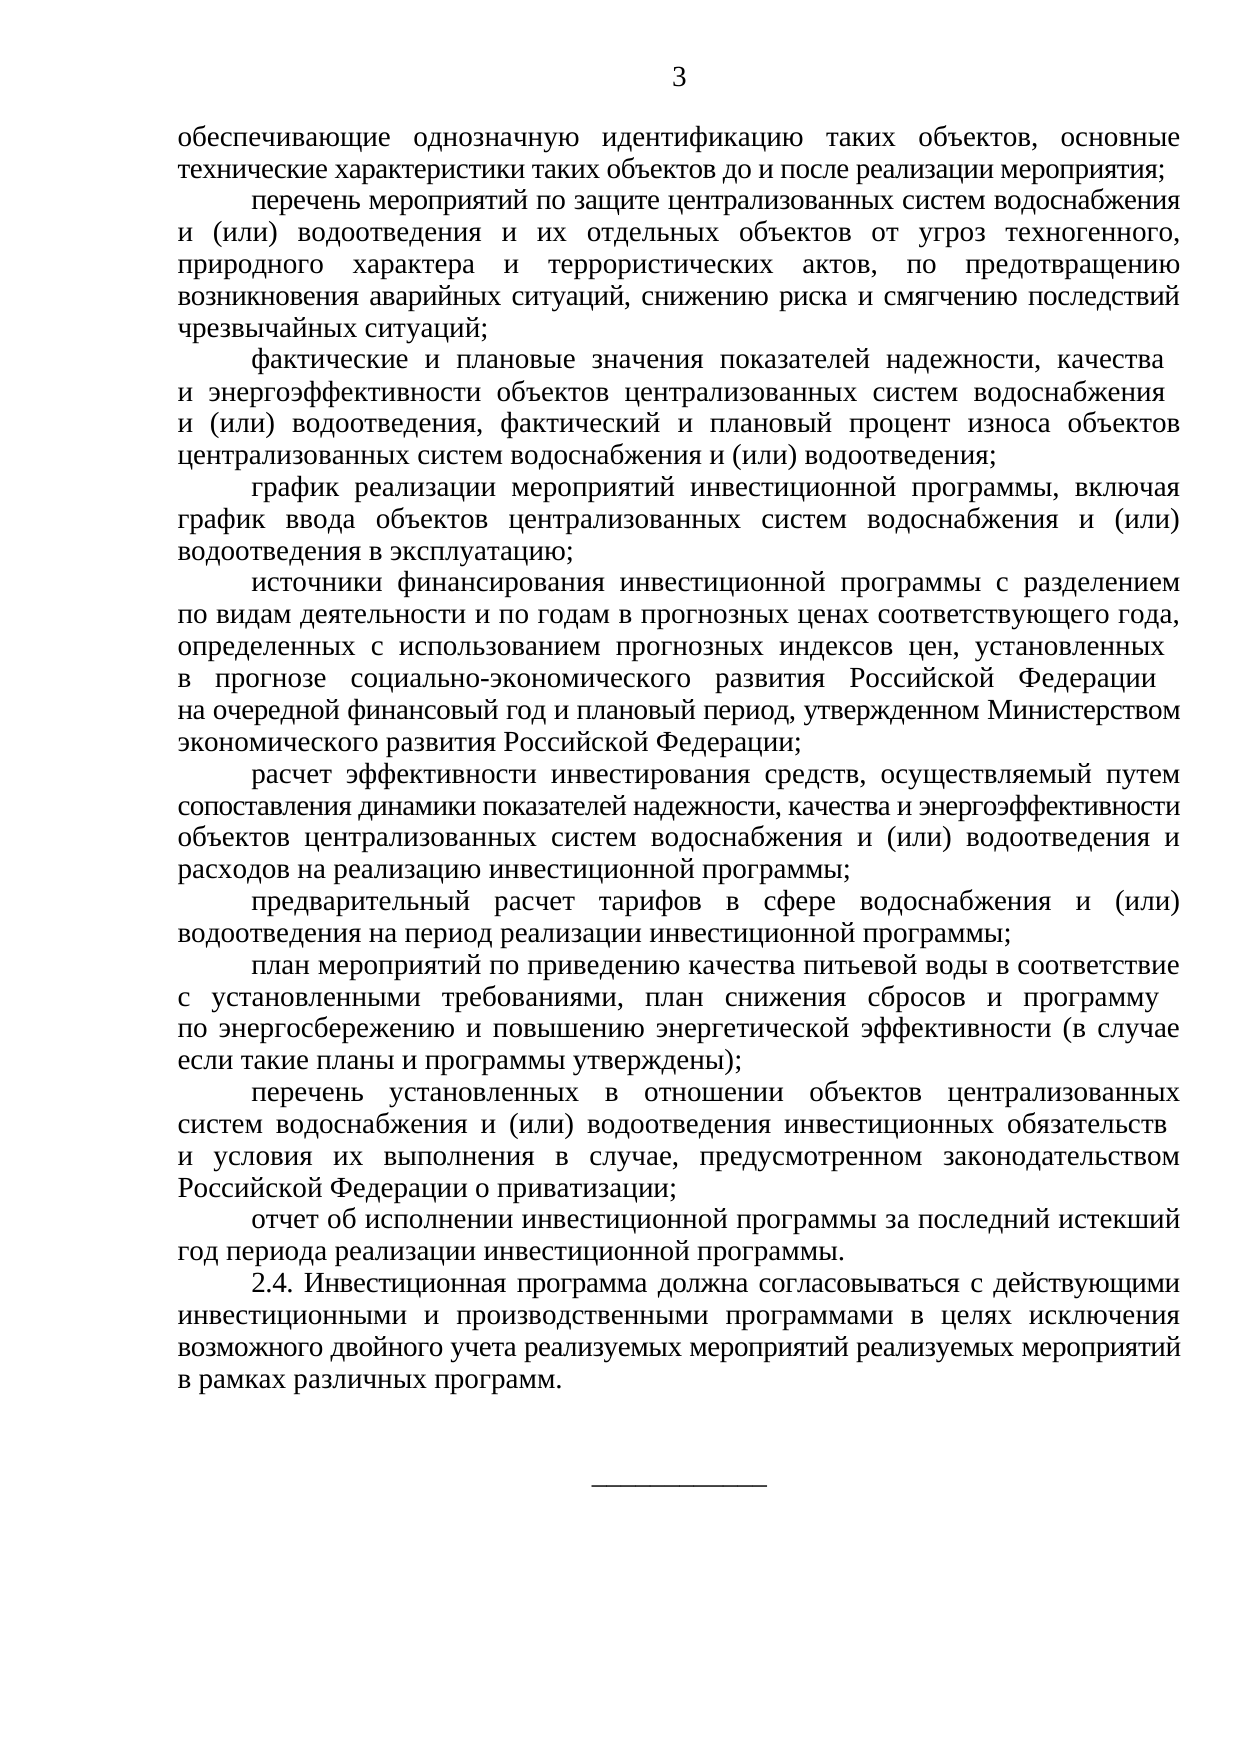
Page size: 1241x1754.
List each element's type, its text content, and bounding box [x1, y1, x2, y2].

text перечень установленных в отношении объектов централизованных систем водоснабжения и (или) водоотведения инвестиционных обязательств и условия их выполнения в случае, предусмотренном законодательством Российской Федерации о приватизации; [177, 1076, 1181, 1203]
text фактические и плановые значения показателей надежности, качества и энергоэффективности объектов централизованных систем водоснабжения и (или) водоотведения, фактический и плановый процент износа объектов централизованных систем водоснабжения и (или) водоотведения; [177, 343, 1181, 471]
text предварительный расчет тарифов в сфере водоснабжения и (или) водоотведения на период реализации инвестиционной программы; [177, 885, 1181, 949]
text план мероприятий по приведению качества питьевой воды в соответствие с установленными требованиями, план снижения сбросов и программу по энергосбережению и повышению энергетической эффективности (в случае если такие планы и программы утверждены); [177, 949, 1181, 1076]
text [177, 121, 1181, 184]
text расчет эффективности инвестирования средств, осуществляемый путем сопоставления динамики показателей надежности, качества и энергоэффективности объектов централизованных систем водоснабжения и (или) водоотведения и расходов на реализацию инвестиционной программы; [177, 758, 1181, 885]
text график реализации мероприятий инвестиционной программы, включая график ввода объектов централизованных систем водоснабжения и (или) водоотведения в эксплуатацию; [177, 471, 1181, 566]
text перечень мероприятий по защите централизованных систем водоснабжения и (или) водоотведения и их отдельных объектов от угроз техногенного, природного характера и террористических актов, по предотвращению возникновения аварийных ситуаций, снижению риска и смягчению последствий чрезвычайных ситуаций; [177, 184, 1181, 343]
text источники финансирования инвестиционной программы с разделением по видам деятельности и по годам в прогнозных ценах соответствующего года, определенных с использованием прогнозных индексов цен, установленных в прогнозе социально-экономического развития Российской Федерации на очередной финансовый год и плановый период, утвержденном Министерством экономического развития Российской Федерации; [177, 566, 1181, 758]
text 2.4. Инвестиционная программа должна согласовываться с действующими инвестиционными и производственными программами в целях исключения возможного двойного учета реализуемых мероприятий реализуемых мероприятий в рамках различных программ. [177, 1267, 1181, 1394]
text отчет об исполнении инвестиционной программы за последний истекший год периода реализации инвестиционной программы. [177, 1203, 1181, 1267]
text ____________ [177, 1458, 1181, 1490]
